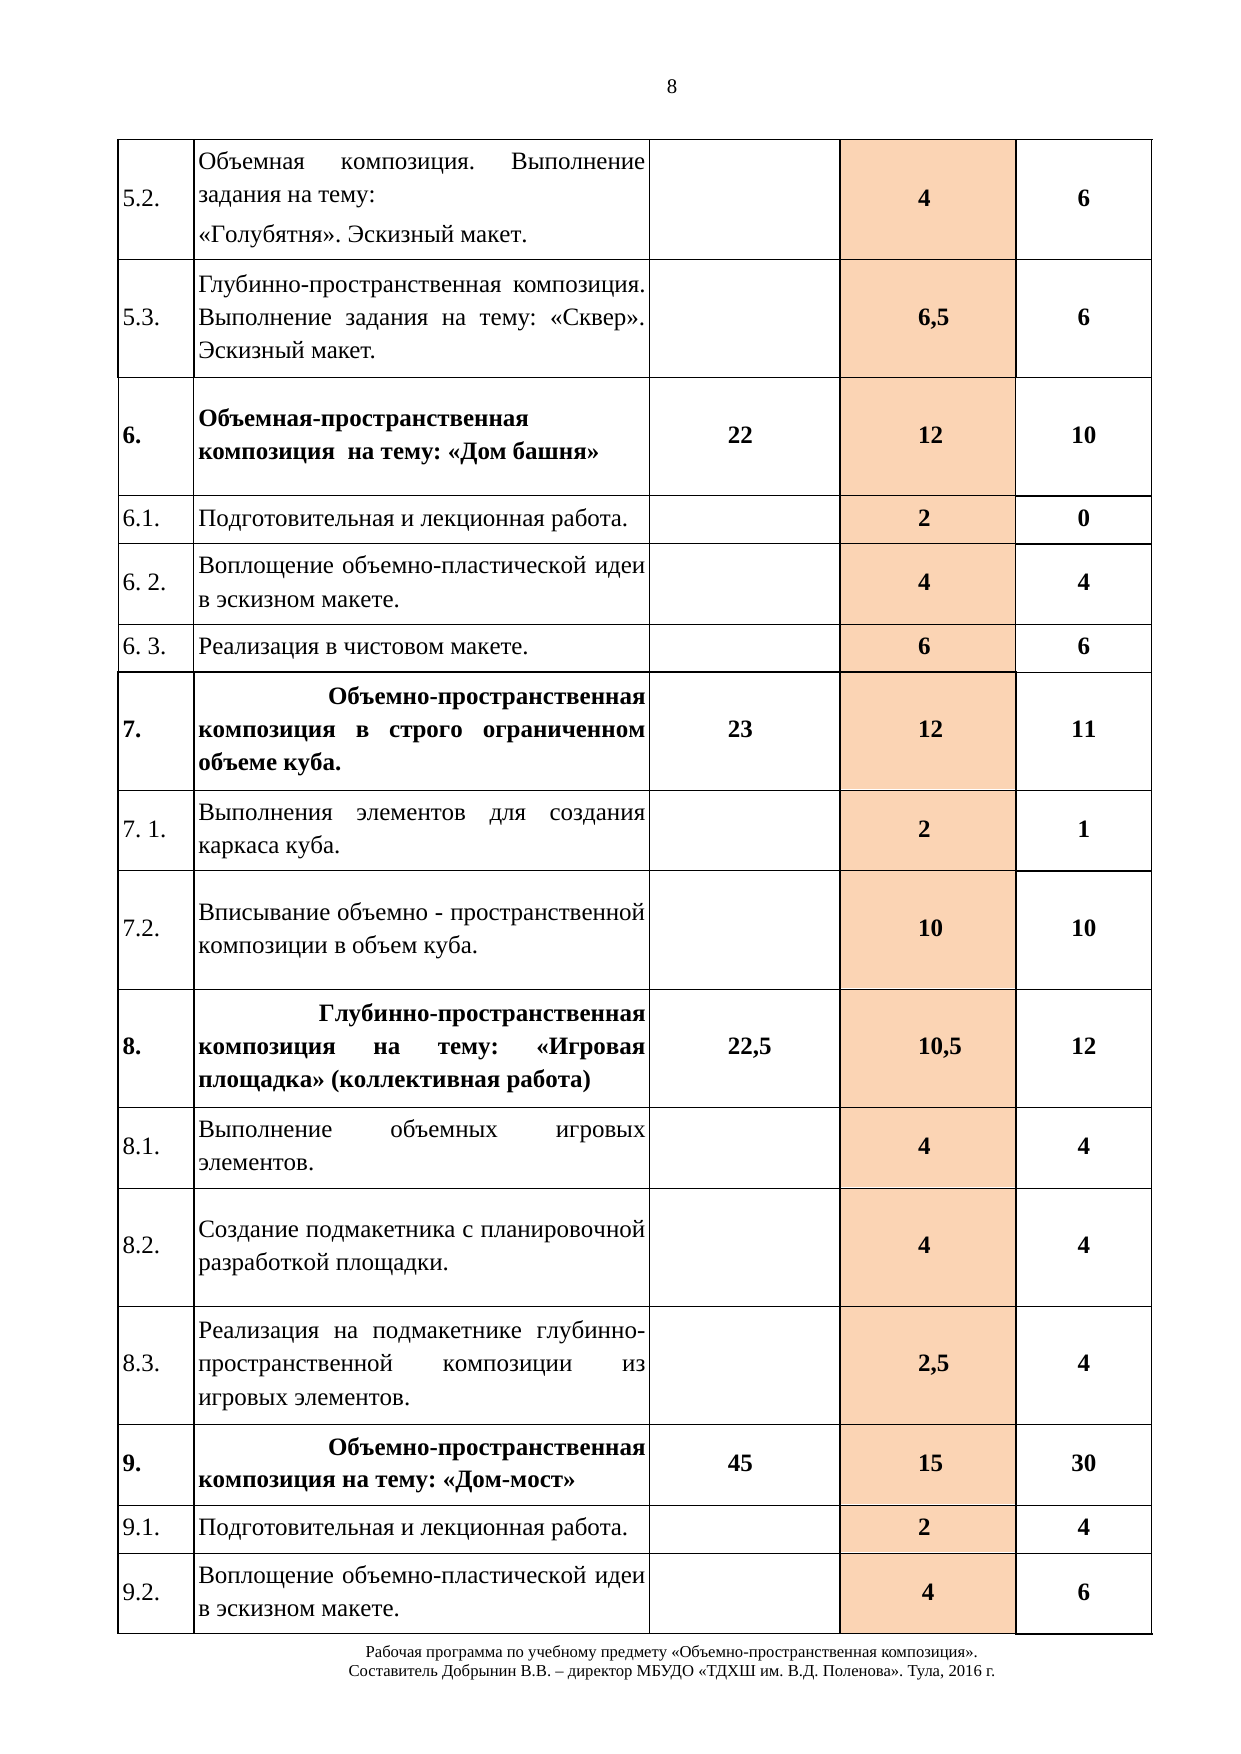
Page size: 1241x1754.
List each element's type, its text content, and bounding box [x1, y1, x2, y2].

table_cell [650, 1506, 839, 1552]
table_cell Глубинно-пространственная композиция. Выполнение задания на тему: «Сквер». Эскизный макет. [195, 260, 649, 377]
table_cell 6 [1017, 1554, 1151, 1633]
table_cell [650, 1307, 839, 1424]
table_cell 11 [1017, 673, 1151, 789]
table_cell 9.2. [119, 1554, 193, 1633]
table_cell Создание подмакетника с планировочной разработкой площадки. [195, 1189, 649, 1306]
table_cell 8. [119, 990, 193, 1107]
table_cell 7. 1. [119, 791, 193, 870]
table_cell [650, 1108, 839, 1187]
table_cell 6. 3. [119, 625, 193, 671]
table_cell 6.1. [119, 496, 193, 543]
table_cell 22 [650, 378, 839, 495]
table_cell 12 [841, 673, 1015, 789]
table_cell Подготовительная и лекционная работа. [194, 496, 649, 543]
table_cell 8.2. [119, 1189, 193, 1306]
table_cell 22,5 [650, 990, 839, 1107]
table_cell 2,5 [841, 1307, 1015, 1424]
table_cell 30 [1017, 1425, 1151, 1504]
table_cell 2 [841, 496, 1015, 543]
table_cell [650, 1189, 839, 1306]
table_cell 6. [119, 378, 193, 495]
table_cell 4 [1017, 1307, 1151, 1424]
table_cell Вписывание объемно - пространственной композиции в объем куба. [195, 871, 649, 988]
table_cell Объемно-пространственная композиция в строго ограниченном объеме куба. [195, 673, 649, 789]
table_cell [650, 625, 839, 671]
table_cell 9. [119, 1425, 193, 1504]
table_cell 5.3. [119, 260, 193, 377]
table_cell Объемно-пространственная композиция на тему: «Дом-мост» [195, 1425, 649, 1504]
table_cell 10,5 [841, 990, 1015, 1107]
table_cell 4 [841, 1554, 1015, 1633]
table_cell 4 [841, 140, 1015, 259]
table_cell Реализация в чистовом макете. [194, 625, 649, 671]
table_cell 6 [1017, 140, 1151, 259]
table_cell Подготовительная и лекционная работа. [195, 1506, 649, 1552]
table_cell Объемная-пространственная композиция на тему: «Дом башня» [194, 378, 649, 495]
table_cell 6 [841, 625, 1015, 671]
table_cell 4 [1017, 1189, 1151, 1306]
table_cell [650, 496, 839, 543]
table_cell Объемная композиция. Выполнение задания на тему: «Голубятня». Эскизный макет. [195, 140, 649, 259]
table_cell 12 [841, 378, 1015, 495]
table_cell 6. 2. [119, 544, 193, 624]
table_cell 5.2. [119, 140, 193, 259]
table_cell 4 [841, 1108, 1015, 1187]
table_cell Выполнение объемных игровых элементов. [195, 1108, 649, 1187]
table_cell 6 [1017, 260, 1151, 377]
table_cell 12 [1017, 990, 1151, 1107]
table_cell 9.1. [119, 1506, 193, 1552]
table_cell 2 [841, 1506, 1015, 1552]
table_cell 6,5 [841, 260, 1015, 377]
table_cell 4 [841, 544, 1015, 624]
table_cell 8.3. [119, 1307, 193, 1424]
table_cell 7. [119, 673, 193, 789]
table_cell 1 [1017, 791, 1151, 870]
table_cell 4 [841, 1189, 1015, 1306]
table_cell 10 [1016, 378, 1151, 495]
table_cell [650, 260, 839, 377]
table_cell [650, 1554, 839, 1633]
table_cell 6 [1016, 625, 1151, 671]
table_cell Реализация на подмакетнике глубинно-пространственной композиции из игровых элементов. [195, 1307, 649, 1424]
table_cell [650, 871, 839, 988]
table_cell 4 [1016, 545, 1151, 624]
table_cell 4 [1017, 1506, 1151, 1552]
table_cell 0 [1016, 497, 1151, 543]
table_cell Глубинно-пространственная композиция на тему: «Игровая площадка» (коллективная работа) [195, 990, 649, 1107]
table_cell [650, 140, 839, 259]
table_cell 23 [650, 673, 839, 789]
table_cell 8.1. [119, 1108, 193, 1187]
table_cell 7.2. [119, 871, 193, 988]
table_cell 15 [841, 1425, 1015, 1504]
table_cell [650, 544, 839, 624]
table_cell 10 [841, 871, 1015, 988]
table_cell 10 [1017, 872, 1151, 988]
table_cell 4 [1017, 1108, 1151, 1187]
table_cell 45 [650, 1425, 839, 1504]
table_cell Воплощение объемно-пластической идеи в эскизном макете. [195, 1554, 649, 1633]
table_cell Воплощение объемно-пластической идеи в эскизном макете. [194, 544, 649, 624]
table_cell Выполнения элементов для создания каркаса куба. [195, 791, 649, 870]
table_cell 2 [841, 791, 1015, 870]
table_cell [650, 791, 839, 870]
